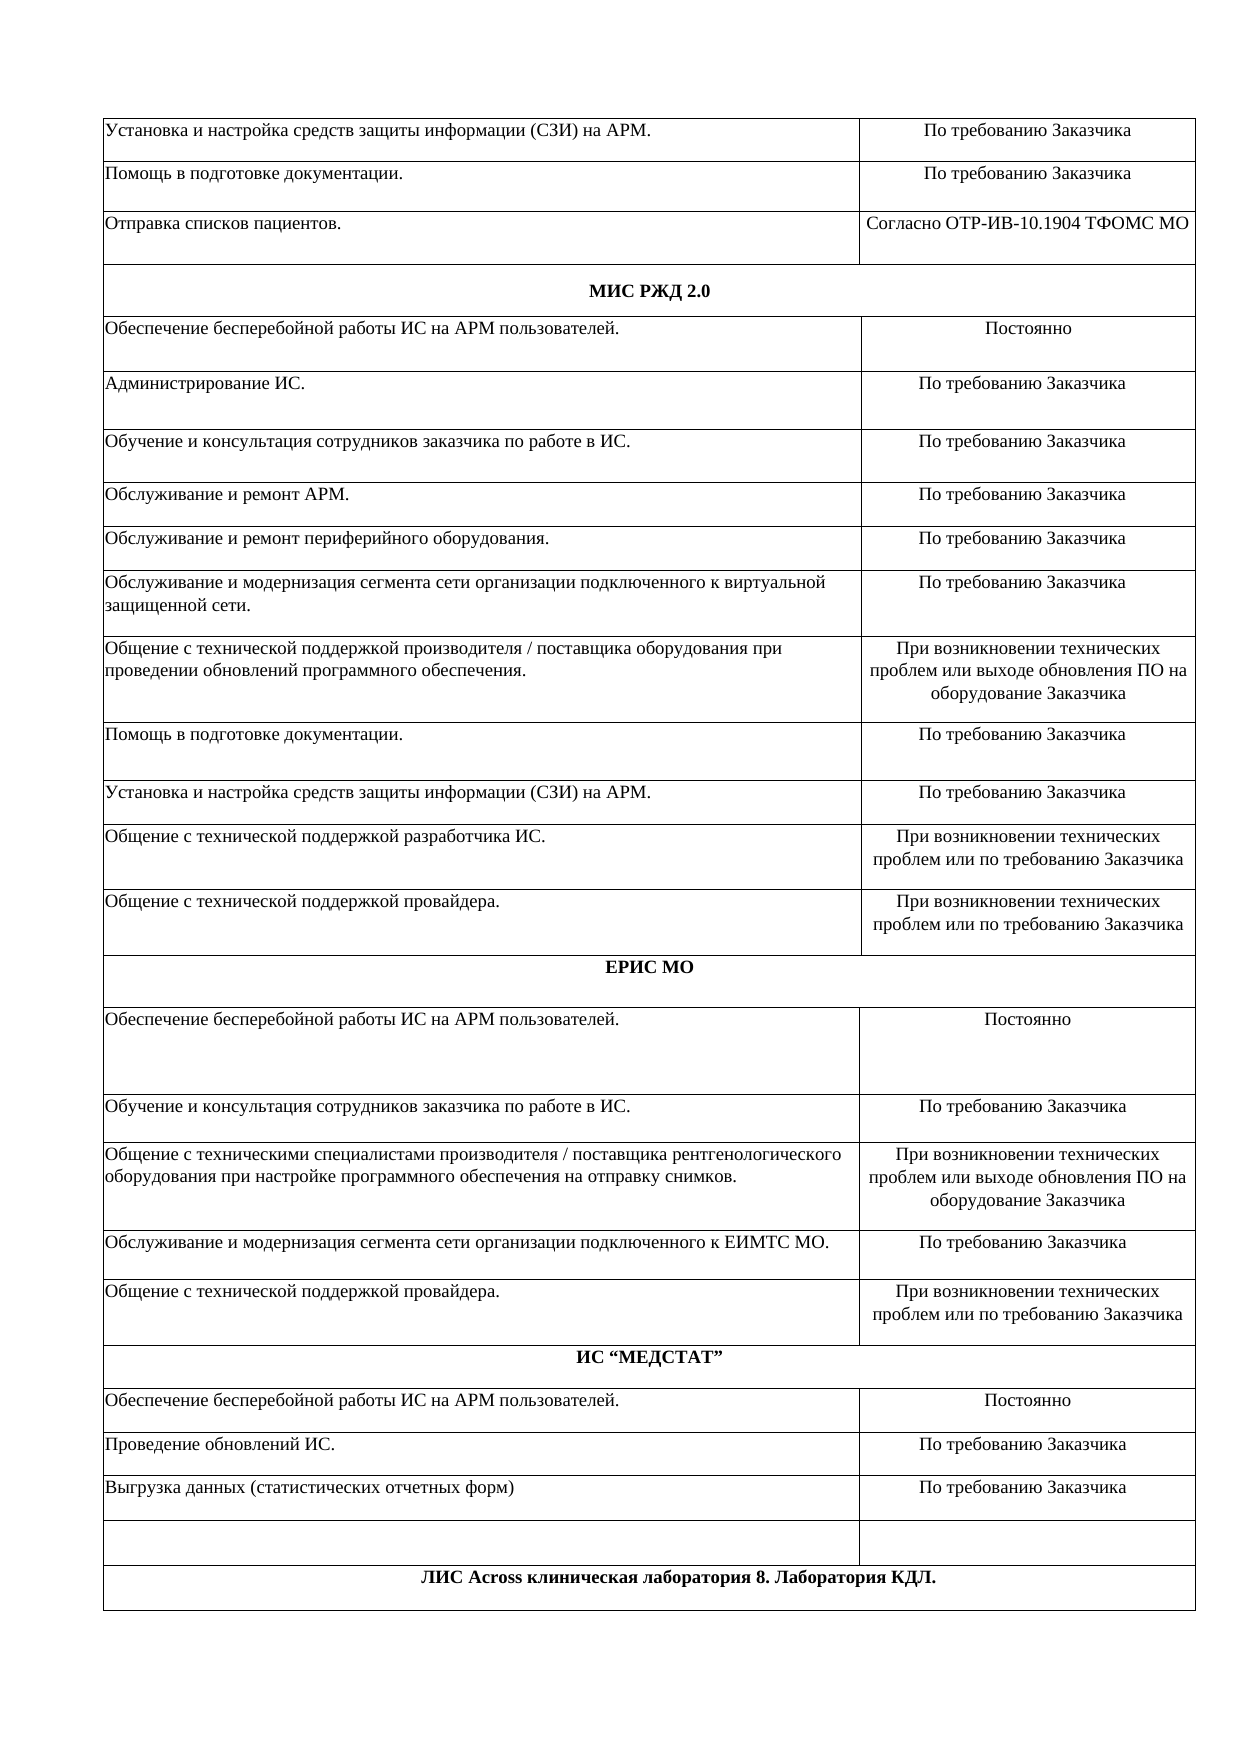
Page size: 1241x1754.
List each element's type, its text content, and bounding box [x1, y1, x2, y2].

table_cell Обучение и консультация сотрудников заказчика по работе в ИС. [104, 430, 861, 482]
table_cell По требованию Заказчика [860, 1231, 1195, 1279]
table_cell [860, 1521, 1195, 1565]
table_cell Обслуживание и ремонт АРМ. [104, 483, 861, 526]
table_cell Постоянно [862, 317, 1195, 371]
table_cell Установка и настройка средств защиты информации (СЗИ) на АРМ. [104, 119, 859, 161]
table_cell Проведение обновлений ИС. [104, 1433, 859, 1475]
table_cell Постоянно [860, 1389, 1195, 1432]
table_cell Согласно ОТР-ИВ-10.1904 ТФОМС МО [860, 212, 1195, 264]
table_cell Обслуживание и модернизация сегмента сети организации подключенного к ЕИМТС МО. [104, 1231, 859, 1279]
table_cell Обучение и консультация сотрудников заказчика по работе в ИС. [104, 1095, 859, 1142]
table_cell Общение с техническими специалистами производителя / поставщика рентгенологического оборудования при настройке программного обеспечения на отправку снимков. [104, 1143, 859, 1230]
table_cell По требованию Заказчика [862, 781, 1195, 824]
table_cell Обслуживание и ремонт периферийного оборудования. [104, 527, 861, 570]
table_cell По требованию Заказчика [862, 483, 1195, 526]
table_cell По требованию Заказчика [860, 1476, 1195, 1520]
table_cell Обеспечение бесперебойной работы ИС на АРМ пользователей. [104, 317, 861, 371]
table_cell Установка и настройка средств защиты информации (СЗИ) на АРМ. [104, 781, 861, 824]
table_cell По требованию Заказчика [862, 430, 1195, 482]
table_cell По требованию Заказчика [862, 571, 1195, 636]
table_cell Общение с технической поддержкой провайдера. [104, 890, 861, 955]
table_cell ЛИС Across клиническая лаборатория 8. Лаборатория КДЛ. [104, 1566, 1195, 1610]
table_cell По требованию Заказчика [862, 723, 1195, 780]
table_cell Отправка списков пациентов. [104, 212, 859, 264]
table_cell По требованию Заказчика [860, 162, 1195, 211]
table_cell Обеспечение бесперебойной работы ИС на АРМ пользователей. [104, 1008, 859, 1094]
table_cell По требованию Заказчика [860, 1433, 1195, 1475]
table_cell При возникновении технических проблем или по требованию Заказчика [862, 890, 1195, 955]
table_cell Выгрузка данных (статистических отчетных форм) [104, 1476, 859, 1520]
table_cell Общение с технической поддержкой провайдера. [104, 1280, 859, 1345]
table_cell При возникновении технических проблем или выходе обновления ПО на оборудование Заказчика [862, 637, 1195, 722]
table_cell МИС РЖД 2.0 [104, 265, 1195, 316]
table_cell Общение с технической поддержкой разработчика ИС. [104, 825, 861, 889]
table_cell По требованию Заказчика [862, 527, 1195, 570]
table_cell По требованию Заказчика [860, 1095, 1195, 1142]
table_cell Общение с технической поддержкой производителя / поставщика оборудования при проведении обновлений программного обеспечения. [104, 637, 861, 722]
table_cell Помощь в подготовке документации. [104, 162, 859, 211]
table_cell При возникновении технических проблем или по требованию Заказчика [860, 1280, 1195, 1345]
table_cell [104, 1521, 859, 1565]
table_cell При возникновении технических проблем или по требованию Заказчика [862, 825, 1195, 889]
table_cell Администрирование ИС. [104, 372, 861, 429]
table_cell По требованию Заказчика [860, 119, 1195, 161]
table_cell ИС “МЕДСТАТ” [104, 1346, 1195, 1388]
table_cell При возникновении технических проблем или выходе обновления ПО на оборудование Заказчика [860, 1143, 1195, 1230]
table_cell По требованию Заказчика [862, 372, 1195, 429]
table_cell ЕРИС МО [104, 956, 1195, 1007]
table_cell Постоянно [860, 1008, 1195, 1094]
table_cell Помощь в подготовке документации. [104, 723, 861, 780]
table_cell Обслуживание и модернизация сегмента сети организации подключенного к виртуальной защищенной сети. [104, 571, 861, 636]
table_cell Обеспечение бесперебойной работы ИС на АРМ пользователей. [104, 1389, 859, 1432]
